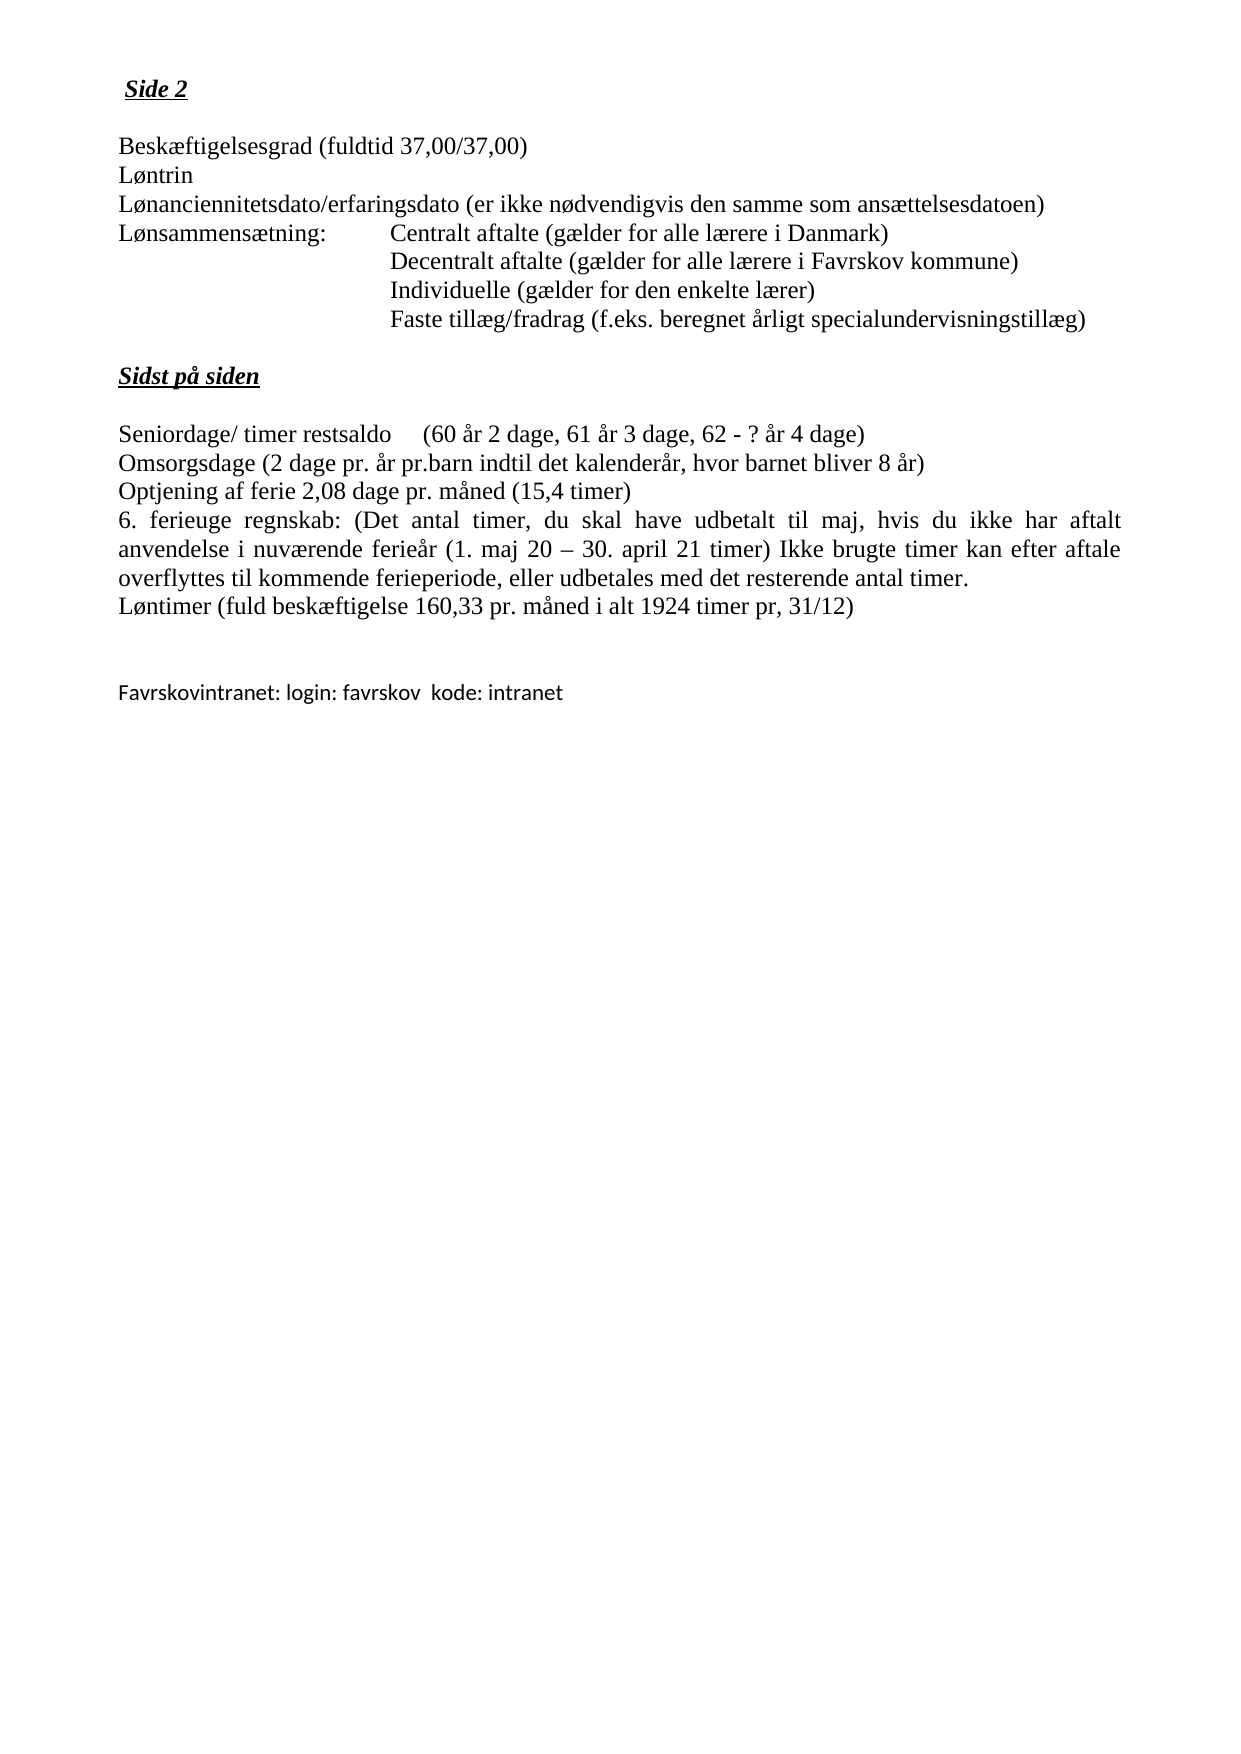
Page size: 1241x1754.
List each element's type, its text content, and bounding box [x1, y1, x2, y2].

text Beskæftigelsesgrad (fuldtid 37,00/37,00) [118, 131, 1122, 160]
text Seniordage/ timer restsaldo (60 år 2 dage, 61 år 3 dage, 62 - ? år 4 dage) [118, 419, 1122, 448]
text Favrskovintranet: login: favrskov kode: intranet [118, 678, 1122, 706]
text 6. ferieuge regnskab: (Det antal timer, du skal have udbetalt til maj, hvis du ikke har aftalt anvendelse i nuværende ferieår (1. maj 20 – 30. april 21 timer) Ikke brugte timer kan efter aftale overflyttes til kommende ferieperiode, eller udbetales med det resterende antal timer. [118, 505, 1122, 591]
text Sidst på siden [118, 361, 1122, 390]
text Decentralt aftalte (gælder for alle lærere i Favrskov kommune) [118, 246, 1122, 275]
text Løntrin [118, 160, 1122, 189]
text Omsorgsdage (2 dage pr. år pr.barn indtil det kalenderår, hvor barnet bliver 8 år) [118, 448, 1122, 476]
text Individuelle (gælder for den enkelte lærer) [118, 275, 1122, 304]
text Faste tillæg/fradrag (f.eks. beregnet årligt specialundervisningstillæg) [118, 304, 1122, 333]
text Optjening af ferie 2,08 dage pr. måned (15,4 timer) [118, 476, 1122, 505]
text Løntimer (fuld beskæftigelse 160,33 pr. måned i alt 1924 timer pr, 31/12) [118, 591, 1122, 620]
text Side 2 [118, 74, 1122, 103]
text Lønanciennitetsdato/erfaringsdato (er ikke nødvendigvis den samme som ansættelsesdatoen) [118, 189, 1122, 218]
text Lønsammensætning: Centralt aftalte (gælder for alle lærere i Danmark) [118, 218, 1122, 246]
